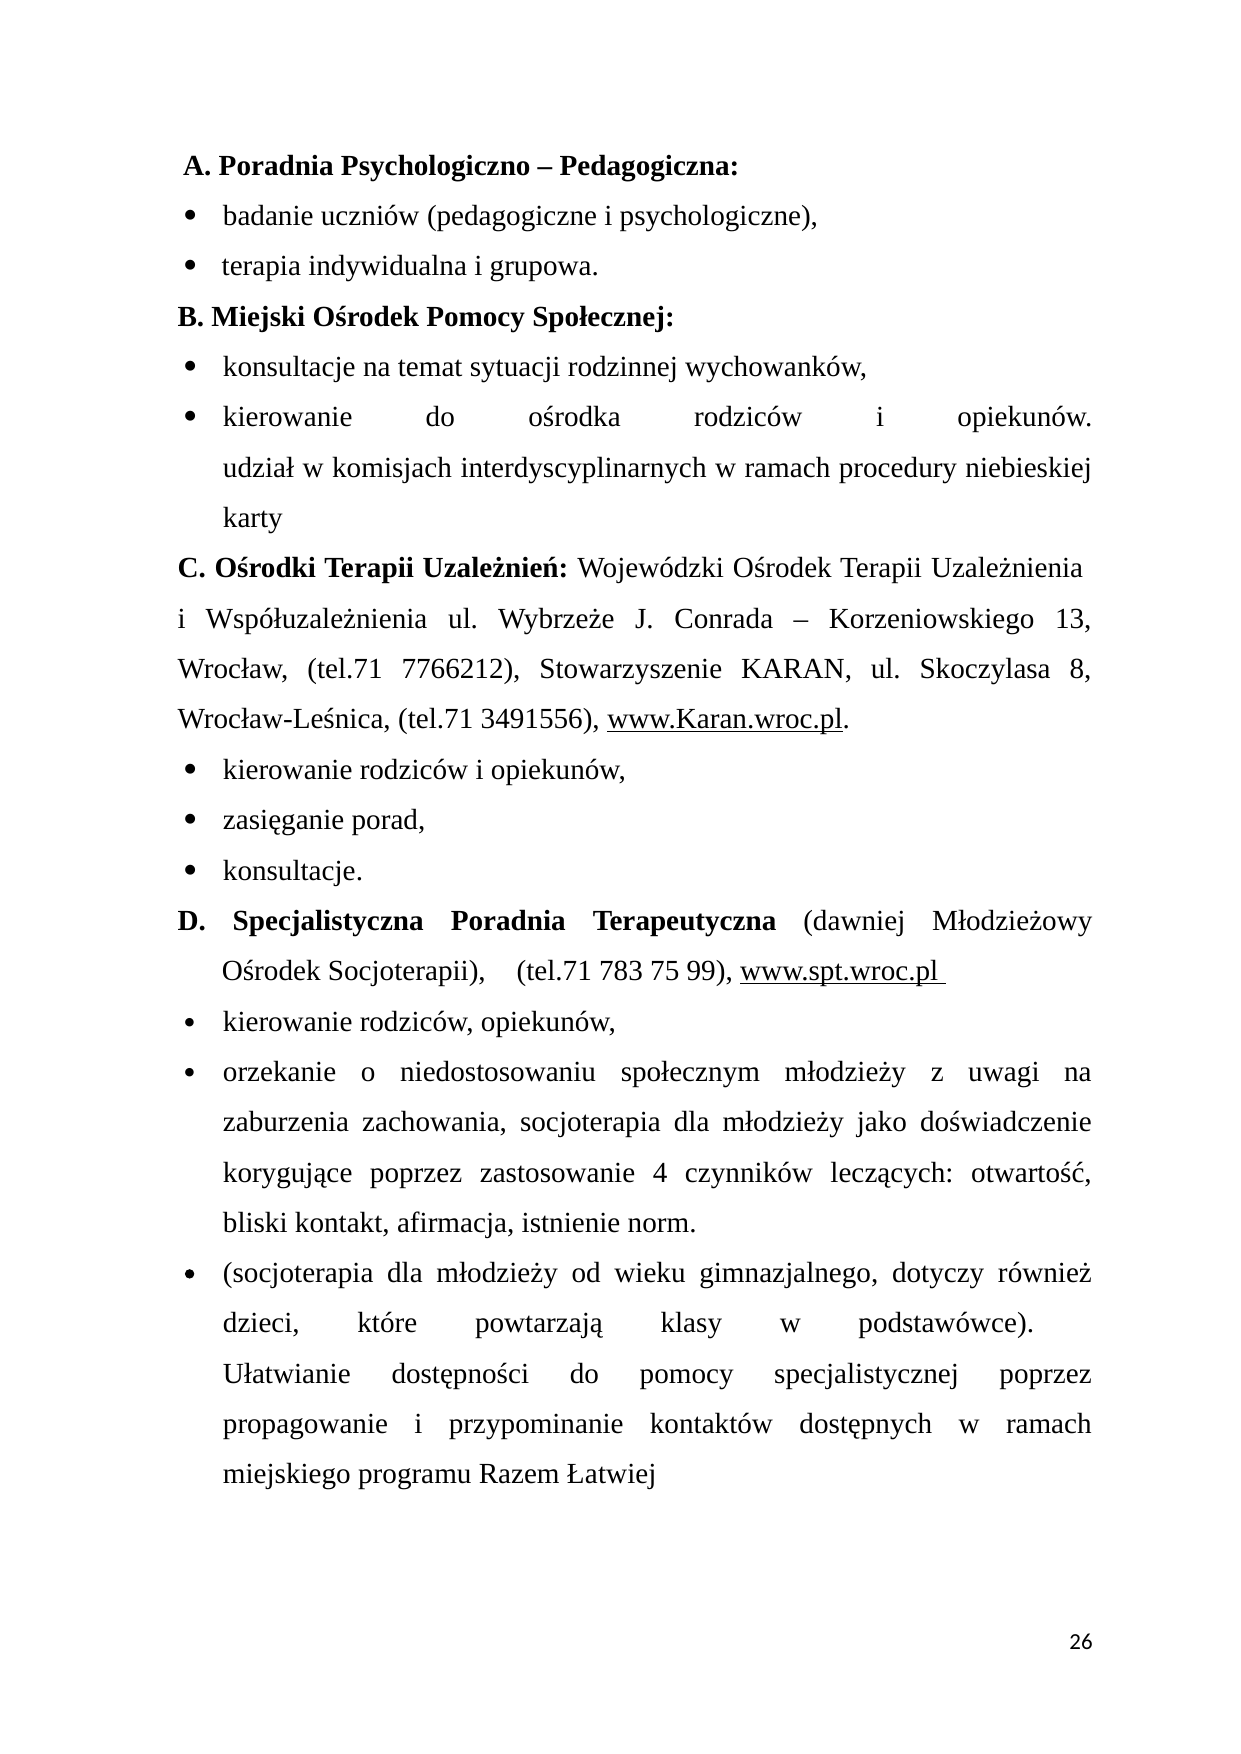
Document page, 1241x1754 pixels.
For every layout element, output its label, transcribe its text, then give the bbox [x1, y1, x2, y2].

list zasięganie porad, [185, 802, 1092, 836]
list konsultacje. [185, 853, 1092, 886]
list badanie uczniów (pedagogiczne i psychologiczne), [185, 198, 1092, 232]
text C. Ośrodki Terapii Uzależnień: Wojewódzki Ośrodek Terapii Uzależnienia i Współuzależnienia ul. Wybrzeże J. Conrada – Korzeniowskiego 13, Wrocław, (tel.71 7766212), Stowarzyszenie KARAN, ul. Skoczylasa 8, Wrocław-Leśnica, (tel.71 3491556), www.Karan.wroc.pl. [177, 551, 1092, 735]
text D. Specjalistyczna Poradnia Terapeutyczna (dawniej Młodzieżowy Ośrodek Socjoterapii), (tel.71 783 75 99), www.spt.wroc.pl [177, 903, 1092, 987]
list orzekanie o niedostosowaniu społecznym młodzieży z uwagi na zaburzenia zachowania, socjoterapia dla młodzieży jako doświadczenie korygujące poprzez zastosowanie 4 czynników leczących: otwartość, bliski kontakt, afirmacja, istnienie norm. [185, 1054, 1092, 1238]
list kierowanie rodziców, opiekunów, [185, 1004, 1092, 1037]
list kierowanie do ośrodka rodziców i opiekunów. udział w komisjach interdyscyplinarnych w ramach procedury niebieskiej karty [185, 399, 1092, 534]
list kierowanie rodziców i opiekunów, [185, 752, 1092, 786]
list terapia indywidualna i grupowa. B. Miejski Ośrodek Pomocy Społecznej: [177, 248, 1092, 332]
list konsultacje na temat sytuacji rodzinnej wychowanków, [185, 349, 1092, 383]
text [177, 148, 1092, 181]
list (socjoterapia dla młodzieży od wieku gimnazjalnego, dotyczy również dzieci, które powtarzają klasy w podstawówce). Ułatwianie dostępności do pomocy specjalistycznej poprzez propagowanie i przypominanie kontaktów dostępnych w ramach miejskiego programu Razem Łatwiej [185, 1255, 1092, 1490]
